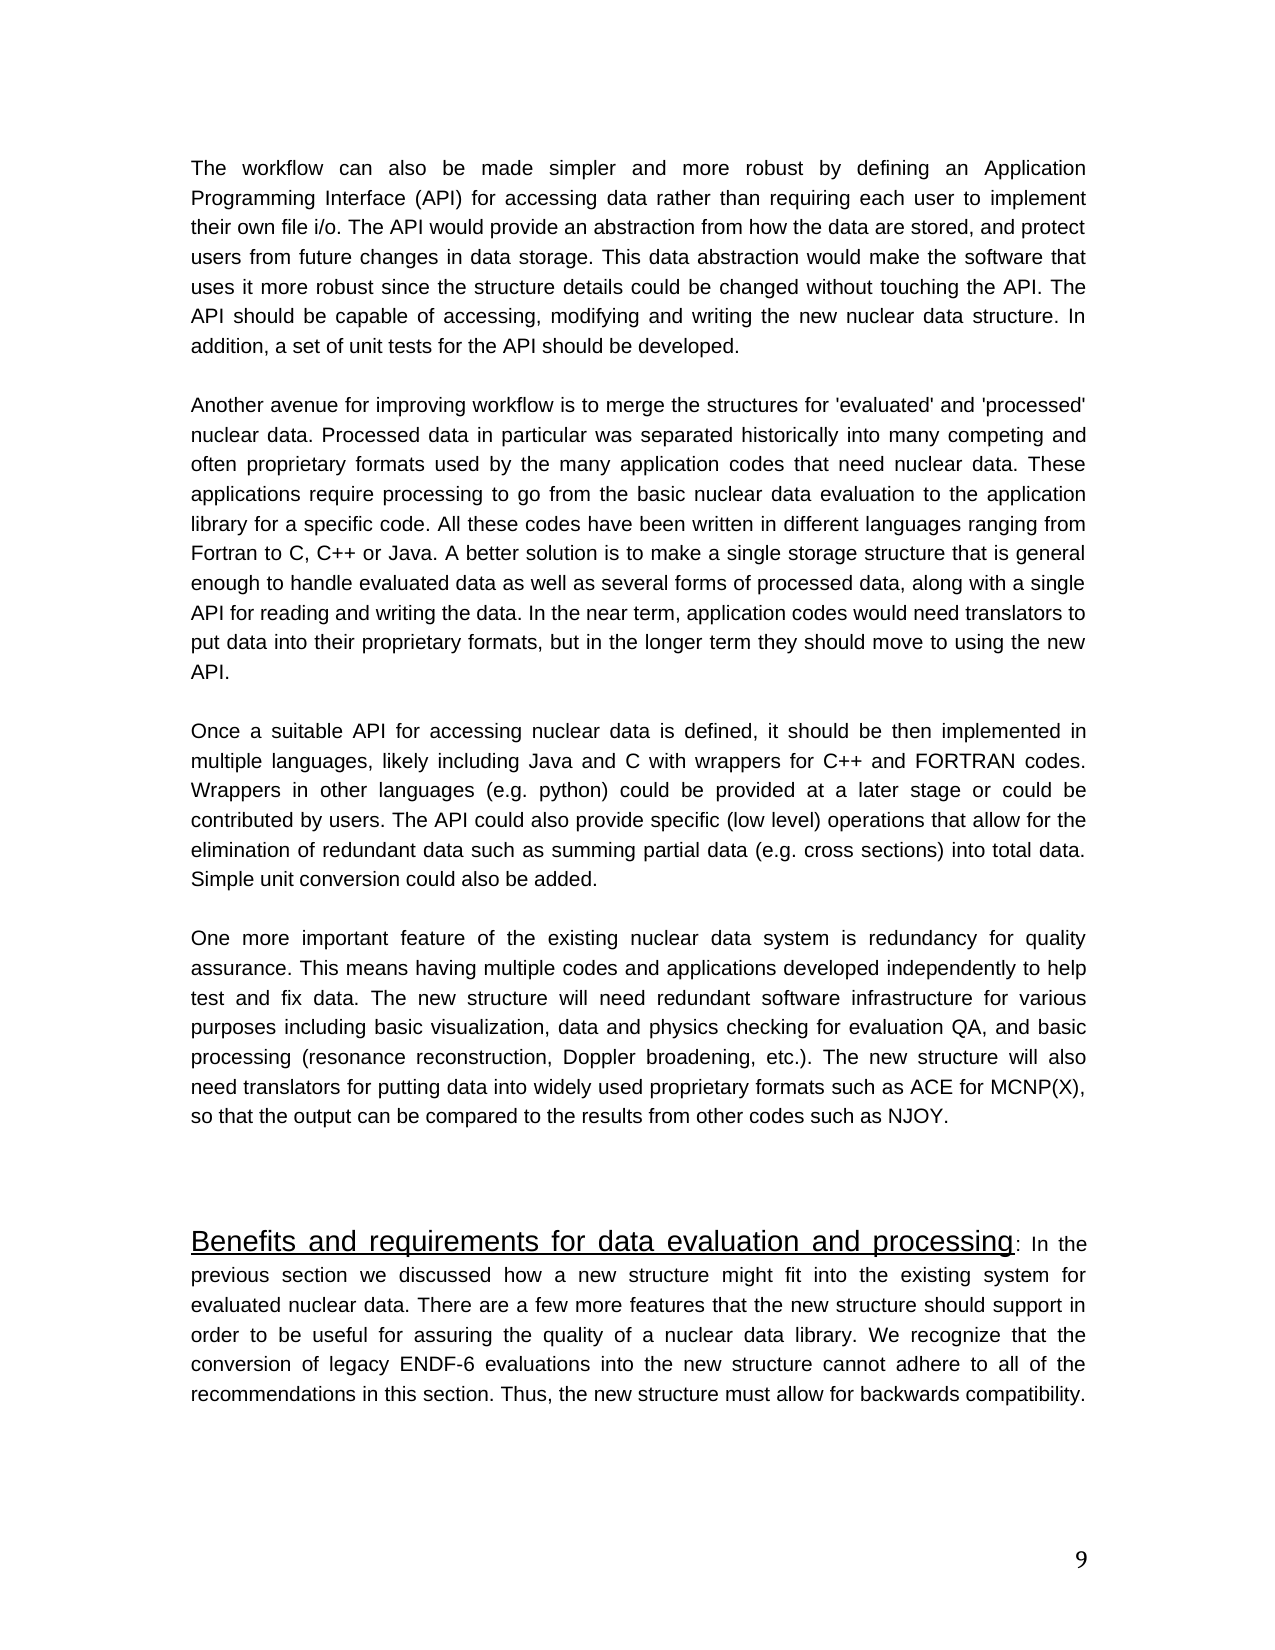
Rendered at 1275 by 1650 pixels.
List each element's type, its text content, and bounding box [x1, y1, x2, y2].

text One more important feature of the existing nuclear data system is redundancy for quality assurance. This means having multiple codes and applications developed independently to help test and fix data. The new structure will need redundant software infrastructure for various purposes including basic visualization, data and physics checking for evaluation QA, and basic processing (resonance reconstruction, Doppler broadening, etc.). The new structure will also need translators for putting data into widely used proprietary formats such as ACE for MCNP(X), so that the output can be compared to the results from other codes such as NJOY. [191, 920, 1087, 1128]
text Another avenue for improving workflow is to merge the structures for 'evaluated' and 'processed' nuclear data. Processed data in particular was separated historically into many competing and often proprietary formats used by the many application codes that need nuclear data. These applications require processing to go from the basic nuclear data evaluation to the application library for a specific code. All these codes have been written in different languages ranging from Fortran to C, C++ or Java. A better solution is to make a single storage structure that is general enough to handle evaluated data as well as several forms of processed data, along with a single API for reading and writing the data. In the near term, application codes would need translators to put data into their proprietary formats, but in the longer term they should move to using the new API. [191, 387, 1087, 684]
text The workflow can also be made simpler and more robust by defining an Application Programming Interface (API) for accessing data rather than requiring each user to implement their own file i/o. The API would provide an abstraction from how the data are stored, and protect users from future changes in data storage. This data abstraction would make the software that uses it more robust since the structure details could be changed without touching the API. The API should be capable of accessing, modifying and writing the new nuclear data structure. In addition, a set of unit tests for the API should be developed. [191, 150, 1087, 358]
text Once a suitable API for accessing nuclear data is defined, it should be then implemented in multiple languages, likely including Java and C with wrappers for C++ and FORTRAN codes. Wrappers in other languages (e.g. python) could be provided at a later stage or could be contributed by users. The API could also provide specific (low level) operations that allow for the elimination of redundant data such as summing partial data (e.g. cross sections) into total data. Simple unit conversion could also be added. [191, 713, 1087, 891]
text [191, 1224, 1087, 1406]
